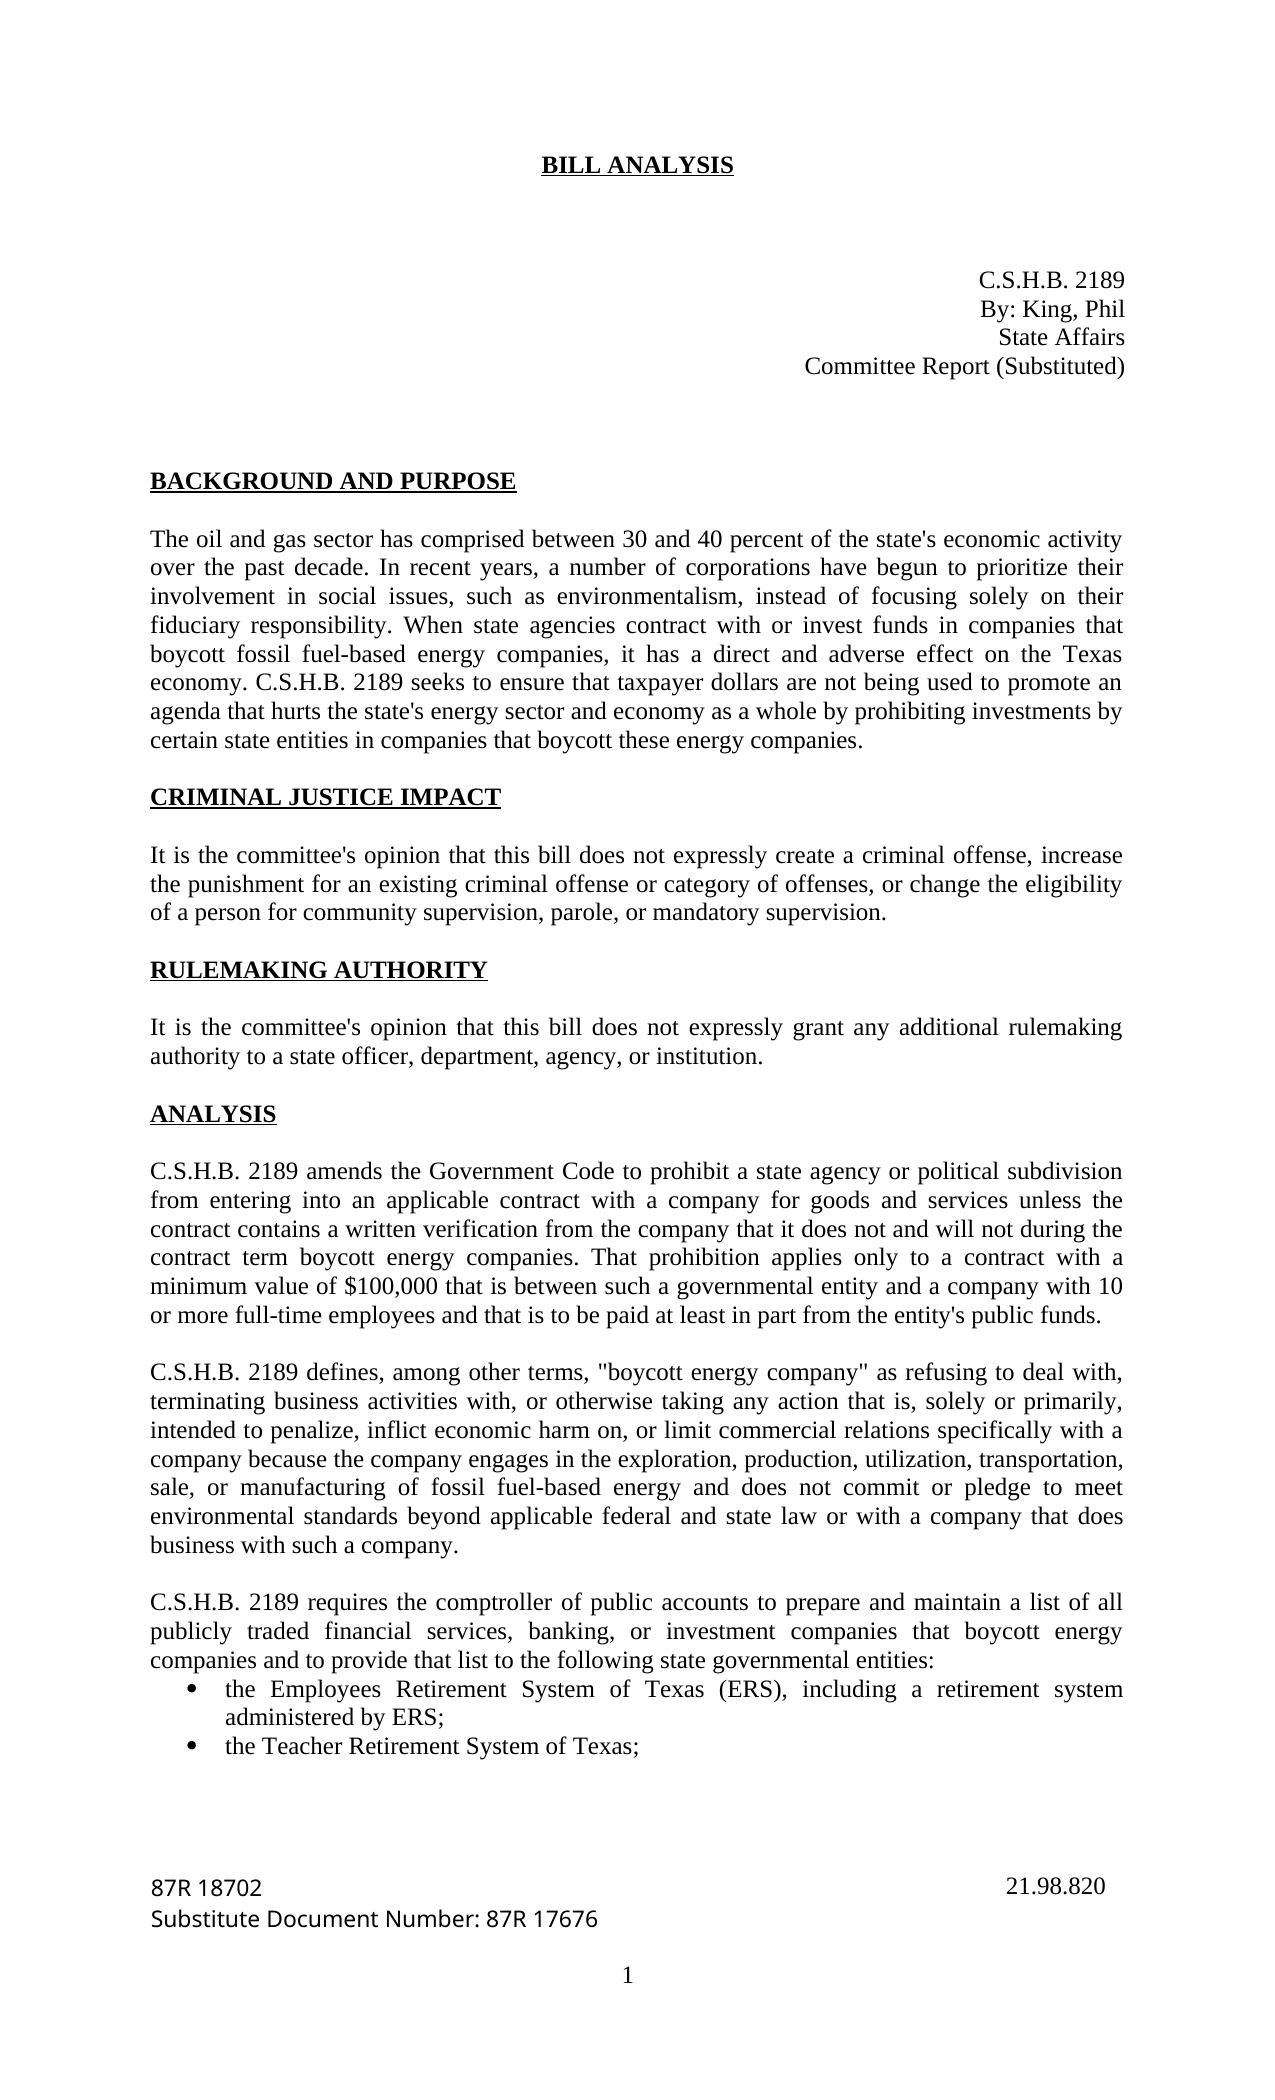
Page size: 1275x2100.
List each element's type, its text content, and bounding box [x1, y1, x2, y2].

table_header C.S.H.B. 2189 [139, 265, 1136, 294]
table_cell Committee Report (Substituted) [139, 351, 1136, 380]
table_cell State Affairs [139, 323, 1136, 351]
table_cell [138, 1099, 1136, 1760]
table_cell RULEMAKING AUTHORITY It is the committee's opinion that this bill does not expressly grant any additional rulemaking authority to a state officer, department, agency, or institution. [138, 955, 1136, 1099]
table_cell By: King, Phil [139, 294, 1136, 322]
table_header BILL ANALYSIS [139, 150, 1136, 179]
table_cell CRIMINAL JUSTICE IMPACT It is the committee's opinion that this bill does not expressly create a criminal offense, increase the punishment for an existing criminal offense or category of offenses, or change the eligibility of a person for community supervision, parole, or mandatory supervision. [138, 783, 1136, 955]
table_header BACKGROUND AND PURPOSE The oil and gas sector has comprised between 30 and 40 percent of the state's economic activity over the past decade. In recent years, a number of corporations have begun to prioritize their involvement in social issues, such as environmentalism, instead of focusing solely on their fiduciary responsibility. When state agencies contract with or invest funds in companies that boycott fossil fuel-based energy companies, it has a direct and adverse effect on the Texas economy. C.S.H.B. 2189 seeks to ensure that taxpayer dollars are not being used to promote an agenda that hurts the state's energy sector and economy as a whole by prohibiting investments by certain state entities in companies that boycott these energy companies. [138, 466, 1136, 782]
